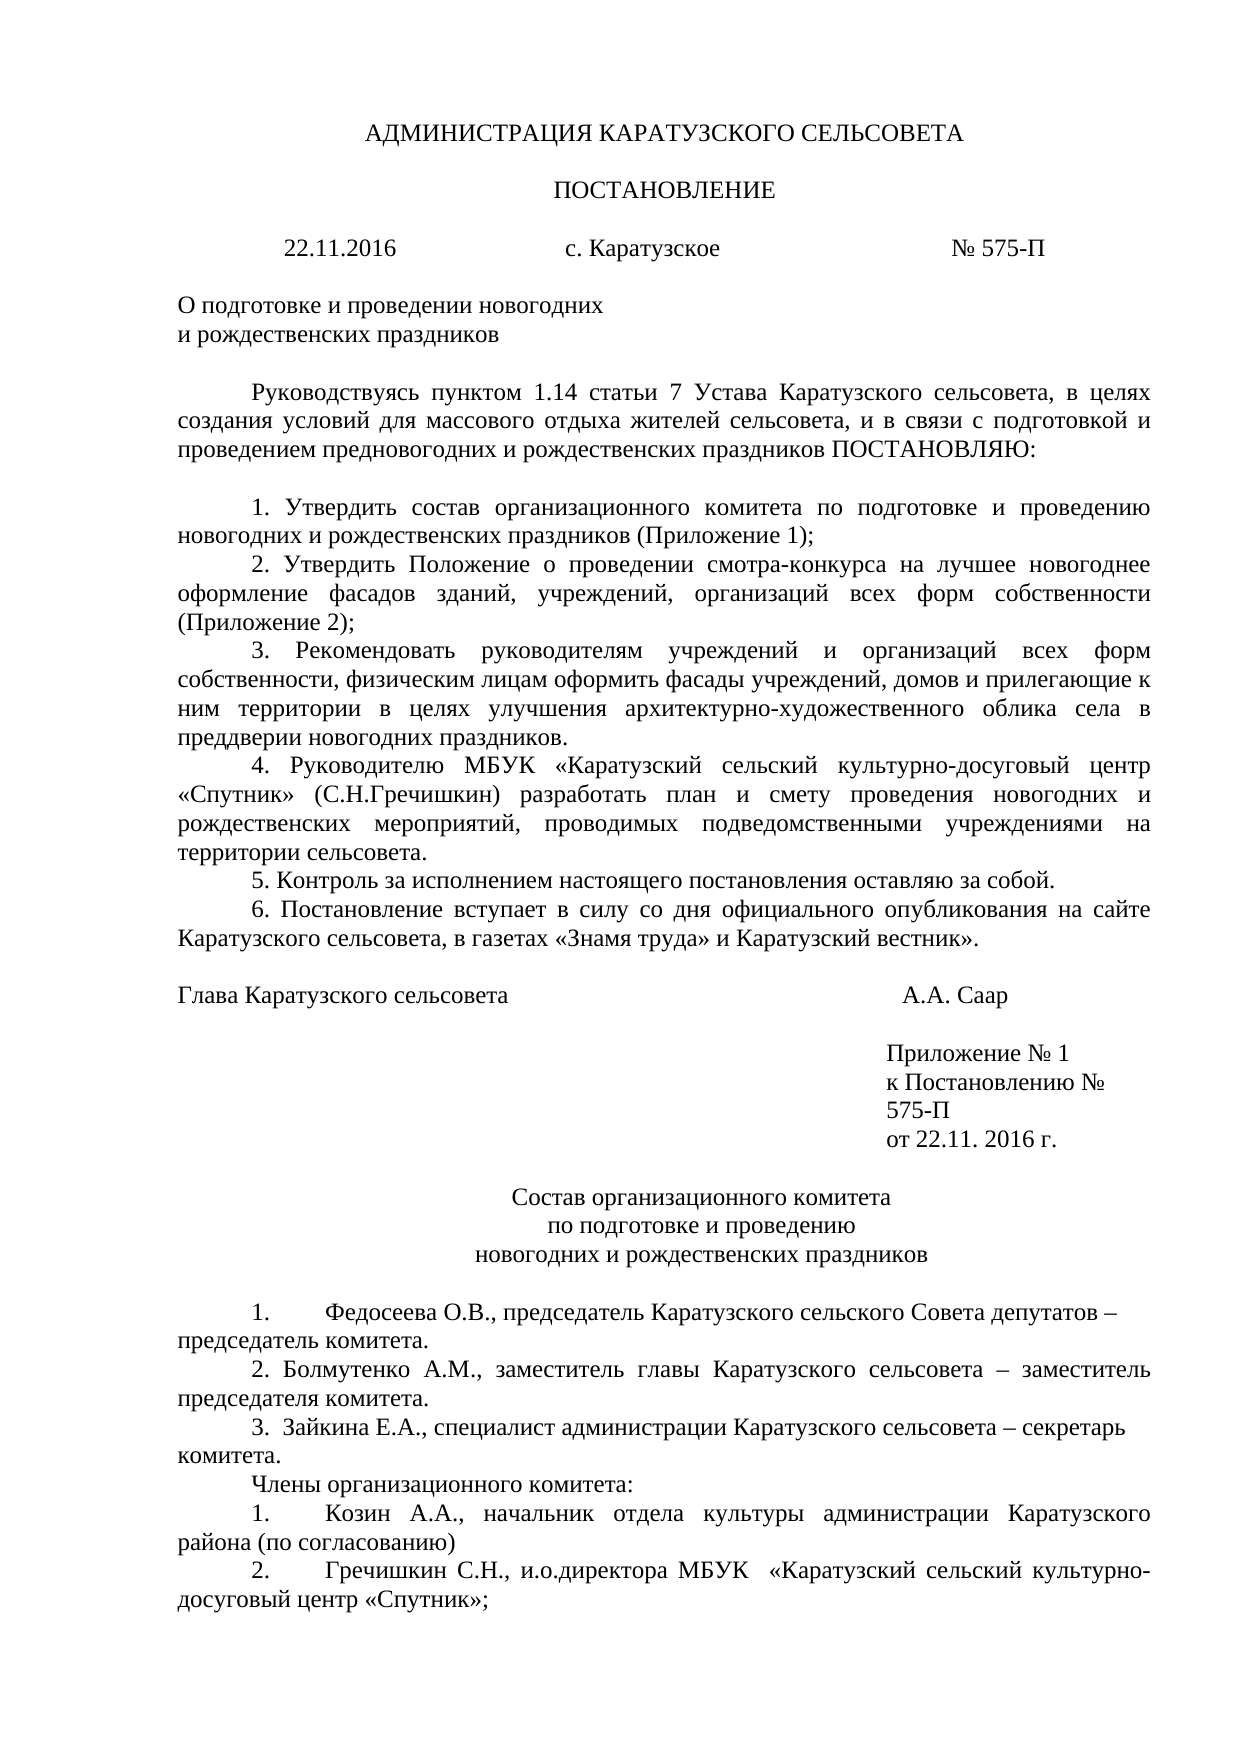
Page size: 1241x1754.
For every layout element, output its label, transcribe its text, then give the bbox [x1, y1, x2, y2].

text ПОСТАНОВЛЕНИЕ [177, 176, 1152, 204]
text 1. Утвердить состав организационного комитета по подготовке и проведению новогодних и рождественских праздников (Приложение 1); [177, 492, 1152, 549]
text Глава Каратузского сельсовета А.А. Саар [177, 981, 1152, 1009]
text 3. Зайкина Е.А., специалист администрации Каратузского сельсовета – секретарь комитета. [177, 1412, 1152, 1469]
text новогодних и рождественских праздников [177, 1239, 1152, 1268]
text Состав организационного комитета [177, 1182, 1152, 1211]
text Приложение № 1 [886, 1038, 1152, 1067]
text по подготовке и проведению [177, 1211, 1152, 1239]
text 2. Утвердить Положение о проведении смотра-конкурса на лучшее новогоднее оформление фасадов зданий, учреждений, организаций всех форм собственности (Приложение 2); [177, 549, 1152, 636]
text 6. Постановление вступает в силу со дня официального опубликования на сайте Каратузского сельсовета, в газетах «Знамя труда» и Каратузский вестник». [177, 894, 1152, 952]
list Федосеева О.В., председатель Каратузского сельского Совета депутатов – председатель комитета. [177, 1297, 1152, 1354]
text Руководствуясь пунктом 1.14 статьи 7 Устава Каратузского сельсовета, в целях создания условий для массового отдыха жителей сельсовета, и в связи с подготовкой и проведением предновогодних и рождественских праздников ПОСТАНОВЛЯЮ: [177, 377, 1152, 463]
text и рождественских праздников [177, 319, 1152, 348]
text О подготовке и проведении новогодних [177, 291, 1152, 319]
text 5. Контроль за исполнением настоящего постановления оставляю за собой. [177, 866, 1152, 894]
text Члены организационного комитета: [177, 1469, 1152, 1498]
text АДМИНИСТРАЦИЯ КАРАТУЗСКОГО СЕЛЬСОВЕТА [177, 118, 1152, 147]
text к Постановлению № 575-П [886, 1067, 1152, 1124]
text от 22.11. 2016 г. [886, 1124, 1152, 1153]
text 3. Рекомендовать руководителям учреждений и организаций всех форм собственности, физическим лицам оформить фасады учреждений, домов и прилегающие к ним территории в целях улучшения архитектурно-художественного облика села в преддверии новогодних праздников. [177, 636, 1152, 751]
text 4. Руководителю МБУК «Каратузский сельский культурно-досуговый центр «Спутник» (С.Н.Гречишкин) разработать план и смету проведения новогодних и рождественских мероприятий, проводимых подведомственными учреждениями на территории сельсовета. [177, 751, 1152, 866]
list Гречишкин С.Н., и.о.директора МБУК «Каратузский сельский культурно-досуговый центр «Спутник»; [177, 1556, 1152, 1613]
text 22.11.2016 с. Каратузское № 575-П [177, 233, 1152, 262]
list Козин А.А., начальник отдела культуры администрации Каратузского района (по согласованию) [177, 1498, 1152, 1556]
text 2. Болмутенко А.М., заместитель главы Каратузского сельсовета – заместитель председателя комитета. [177, 1354, 1152, 1412]
